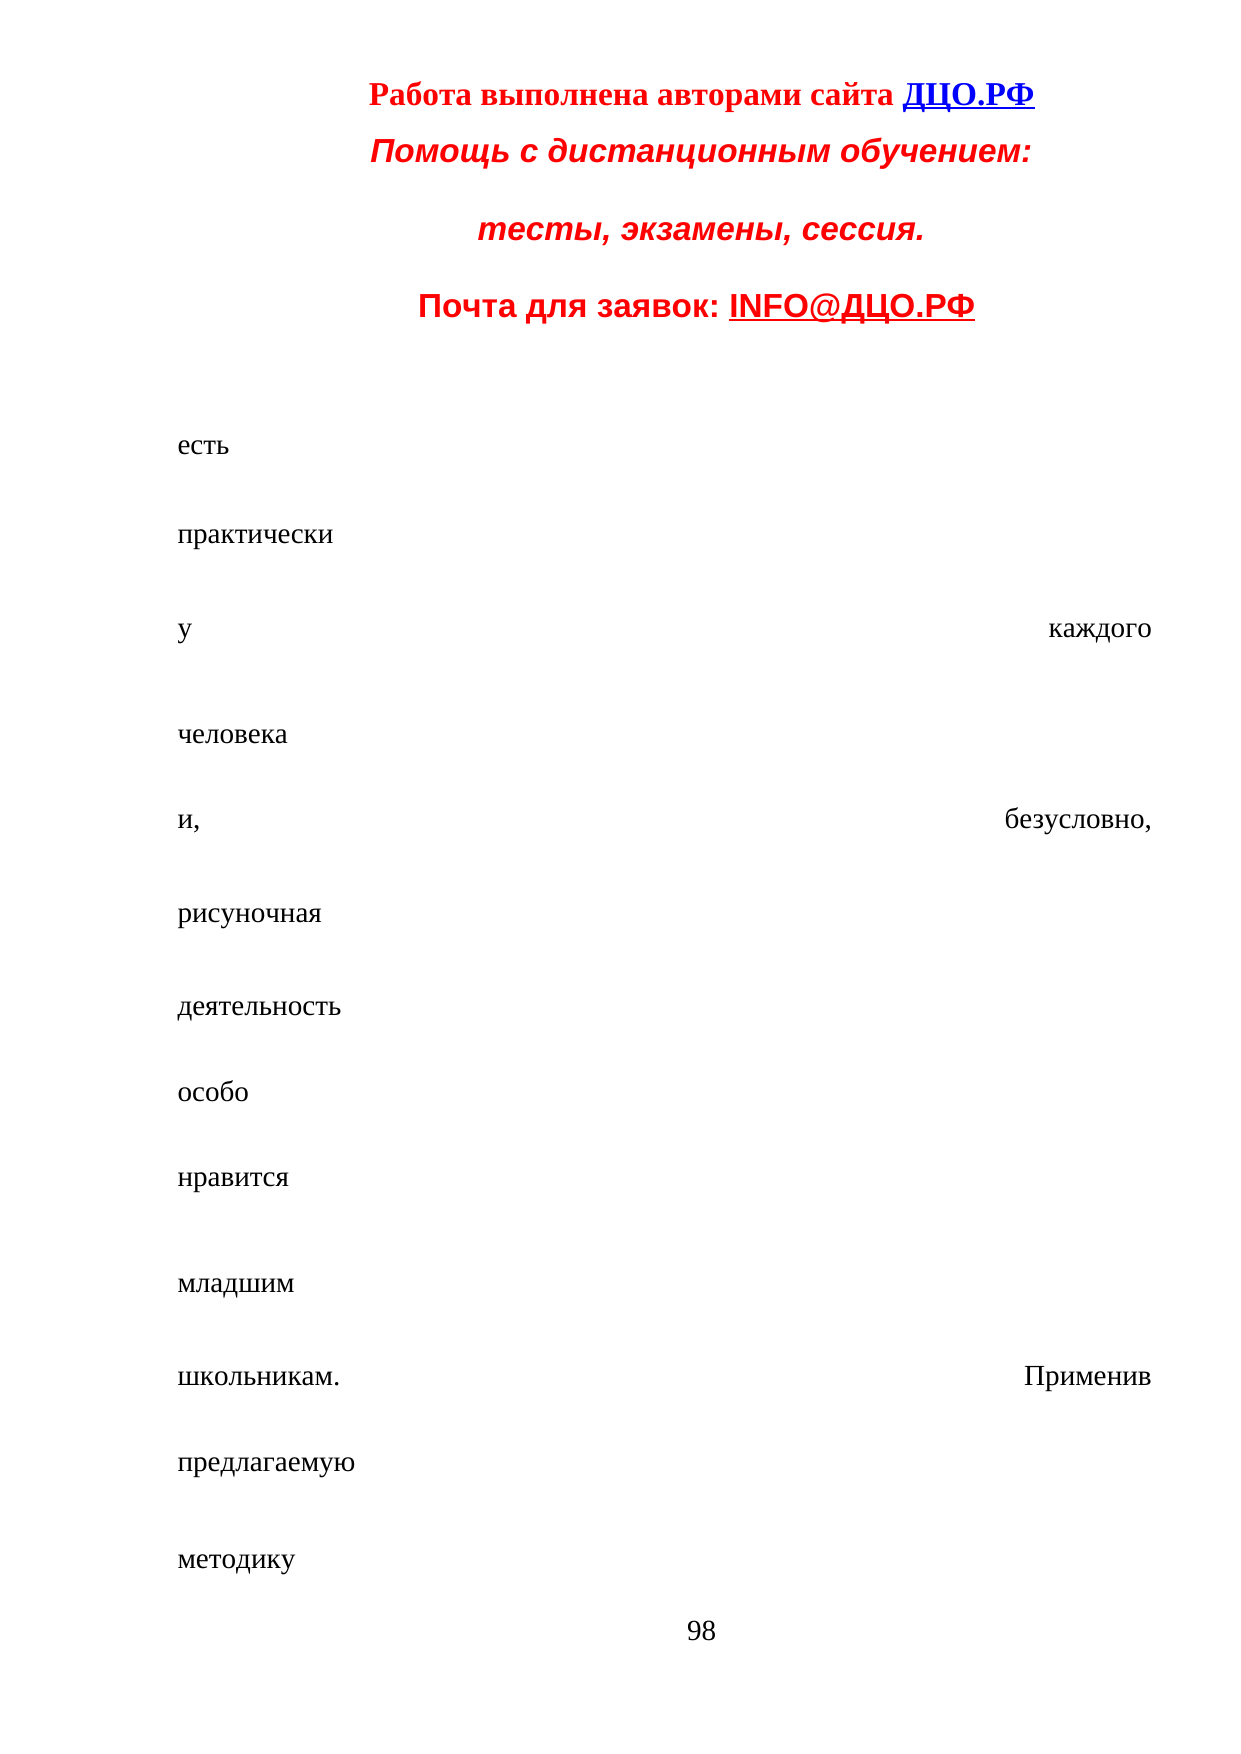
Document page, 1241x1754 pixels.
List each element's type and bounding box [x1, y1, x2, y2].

text [177, 377, 1152, 1587]
